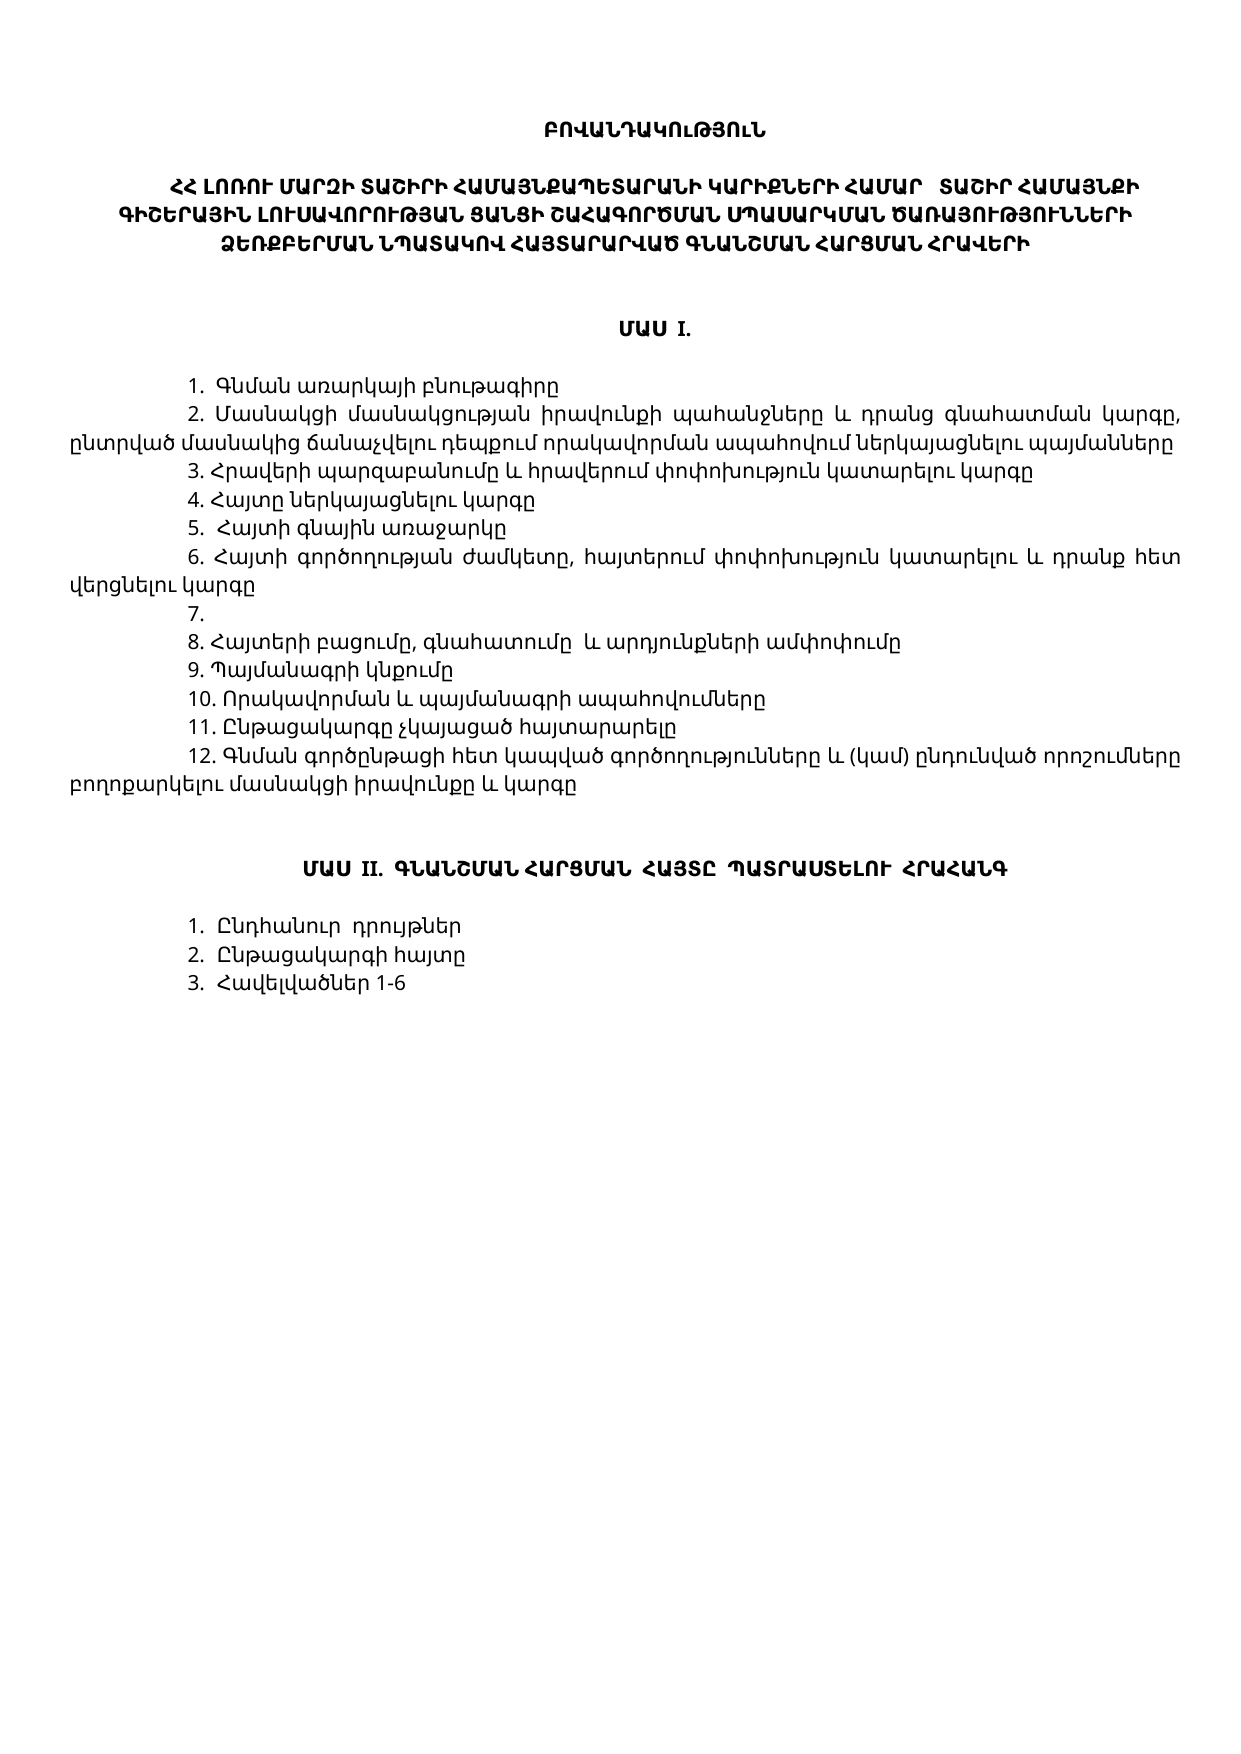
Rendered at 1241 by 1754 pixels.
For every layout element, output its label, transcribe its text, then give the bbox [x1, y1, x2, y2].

text 2. Ընթացակարգի հայտը [69, 940, 1181, 968]
text 7. [69, 599, 1181, 627]
text 6. Հայտի գործողության ժամկետը, հայտերում փոփոխություն կատարելու և դրանք հետ վերցնելու կարգը [69, 542, 1181, 599]
text 3. Հավելվածներ 1-6 [69, 968, 1181, 997]
text ԲՈՎԱՆԴԱԿՈւԹՅՈւՆ [69, 115, 1181, 144]
text 11. Ընթացակարգը չկայացած հայտարարելը [69, 712, 1181, 741]
text 4. Հայտը ներկայացնելու կարգը [69, 485, 1181, 513]
text 1. Գնման առարկայի բնութագիրը [69, 371, 1181, 399]
text 8. Հայտերի բացումը, գնահատումը և արդյունքների ամփոփումը [69, 627, 1181, 656]
text 10. Որակավորման և պայմանագրի ապահովումները [69, 684, 1181, 712]
text ՀՀ ԼՈՌՈՒ ՄԱՐԶԻ ՏԱՇԻՐԻ ՀԱՄԱՅՆՔԱՊԵՏԱՐԱՆԻ ԿԱՐԻՔՆԵՐԻ ՀԱՄԱՐ ՏԱՇԻՐ ՀԱՄԱՅՆՔԻ ԳԻՇԵՐԱՅԻՆ ԼՈՒՍԱՎՈՐՈՒԹՅԱՆ ՑԱՆՑԻ ՇԱՀԱԳՈՐԾՄԱՆ ՍՊԱՍԱՐԿՄԱՆ ԾԱՌԱՅՈՒԹՅՈՒՆՆԵՐԻ ՁԵՌՔԲԵՐՄԱՆ ՆՊԱՏԱԿՈՎ ՀԱՅՏԱՐԱՐՎԱԾ ԳՆԱՆՇՄԱՆ ՀԱՐՑՄԱՆ ՀՐԱՎԵՐԻ [69, 172, 1181, 257]
text 12. Գնման գործընթացի հետ կապված գործողությունները և (կամ) ընդունված որոշումները բողոքարկելու մասնակցի իրավունքը և կարգը [69, 741, 1181, 798]
text 3. Հրավերի պարզաբանումը և հրավերում փոփոխություն կատարելու կարգը [69, 456, 1181, 485]
text 1. Ընդհանուր դրույթներ [69, 911, 1181, 940]
text ՄԱՍ II. ԳՆԱՆՇՄԱՆ ՀԱՐՑՄԱՆ ՀԱՅՏԸ ՊԱՏՐԱՍՏԵԼՈՒ ՀՐԱՀԱՆԳ [69, 854, 1181, 883]
text ՄԱՍ I. [69, 314, 1181, 343]
text 5. Հայտի գնային առաջարկը [69, 513, 1181, 542]
text 2. Մասնակցի մասնակցության իրավունքի պահանջները և դրանց գնահատման կարգը, ընտրված մասնակից ճանաչվելու դեպքում որակավորման ապահովում ներկայացնելու պայմանները [69, 399, 1181, 456]
text 9. Պայմանագրի կնքումը [69, 656, 1181, 684]
